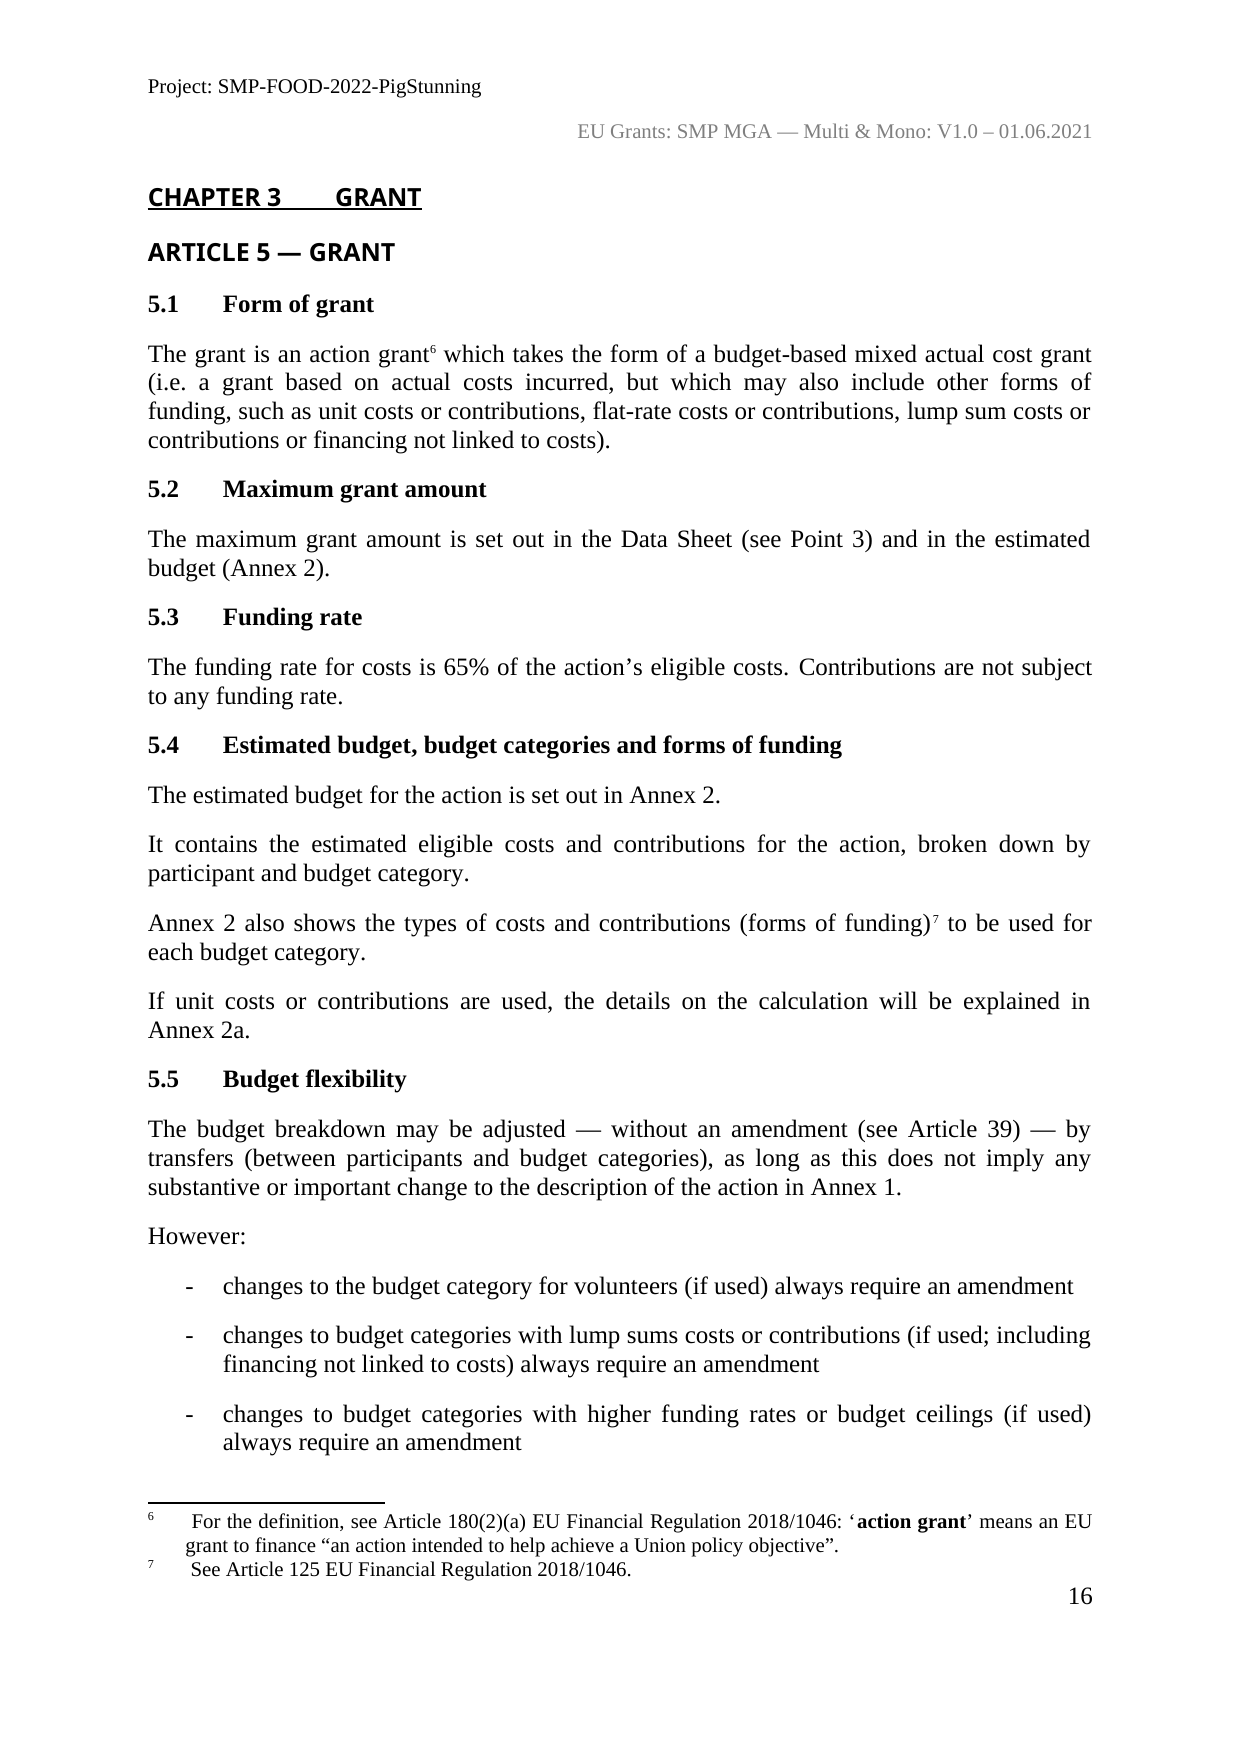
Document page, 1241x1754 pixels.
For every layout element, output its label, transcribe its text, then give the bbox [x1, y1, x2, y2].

list changes to the budget category for volunteers (if used) always require an amendment [185, 1271, 1092, 1299]
subtitle 5.1 Form of grant [148, 289, 1092, 318]
text The budget breakdown may be adjusted — without an amendment (see Article 39) — by transfers (between participants and budget categories), as long as this does not imply any substantive or important change to the description of the action in Annex 1. [148, 1114, 1092, 1200]
text The estimated budget for the action is set out in Annex 2. [148, 780, 1092, 809]
list changes to budget categories with higher funding rates or budget ceilings (if used) always require an amendment [185, 1399, 1092, 1456]
list changes to budget categories with lump sums costs or contributions (if used; including financing not linked to costs) always require an amendment [185, 1320, 1092, 1378]
subtitle 5.4 Estimated budget, budget categories and forms of funding [148, 730, 1092, 759]
subtitle ARTICLE 5 — GRANT [148, 234, 1092, 268]
text However: [148, 1221, 1092, 1250]
text It contains the estimated eligible costs and contributions for the action, broken down by participant and budget category. [148, 829, 1092, 887]
subtitle 5.5 Budget flexibility [148, 1064, 1092, 1093]
subtitle 5.2 Maximum grant amount [148, 474, 1092, 503]
subtitle 5.3 Funding rate [148, 602, 1092, 631]
text Annex 2 also shows the types of costs and contributions (forms of funding) to be used for each budget category. [148, 908, 1092, 965]
text The maximum grant amount is set out in the Data Sheet (see Point 3) and in the estimated budget (Annex 2). [148, 524, 1092, 582]
subtitle CHAPTER 3 GRANT [148, 179, 1092, 213]
text The funding rate for costs is 65% of the action’s eligible costs. Contributions are not subject to any funding rate. [148, 652, 1092, 709]
text The grant is an action grant which takes the form of a budget-based mixed actual cost grant (i.e. a grant based on actual costs incurred, but which may also include other forms of funding, such as unit costs or contributions, flat-rate costs or contributions, lump sum costs or contributions or financing not linked to costs). [148, 339, 1092, 454]
text If unit costs or contributions are used, the details on the calculation will be explained in Annex 2a. [148, 986, 1092, 1044]
